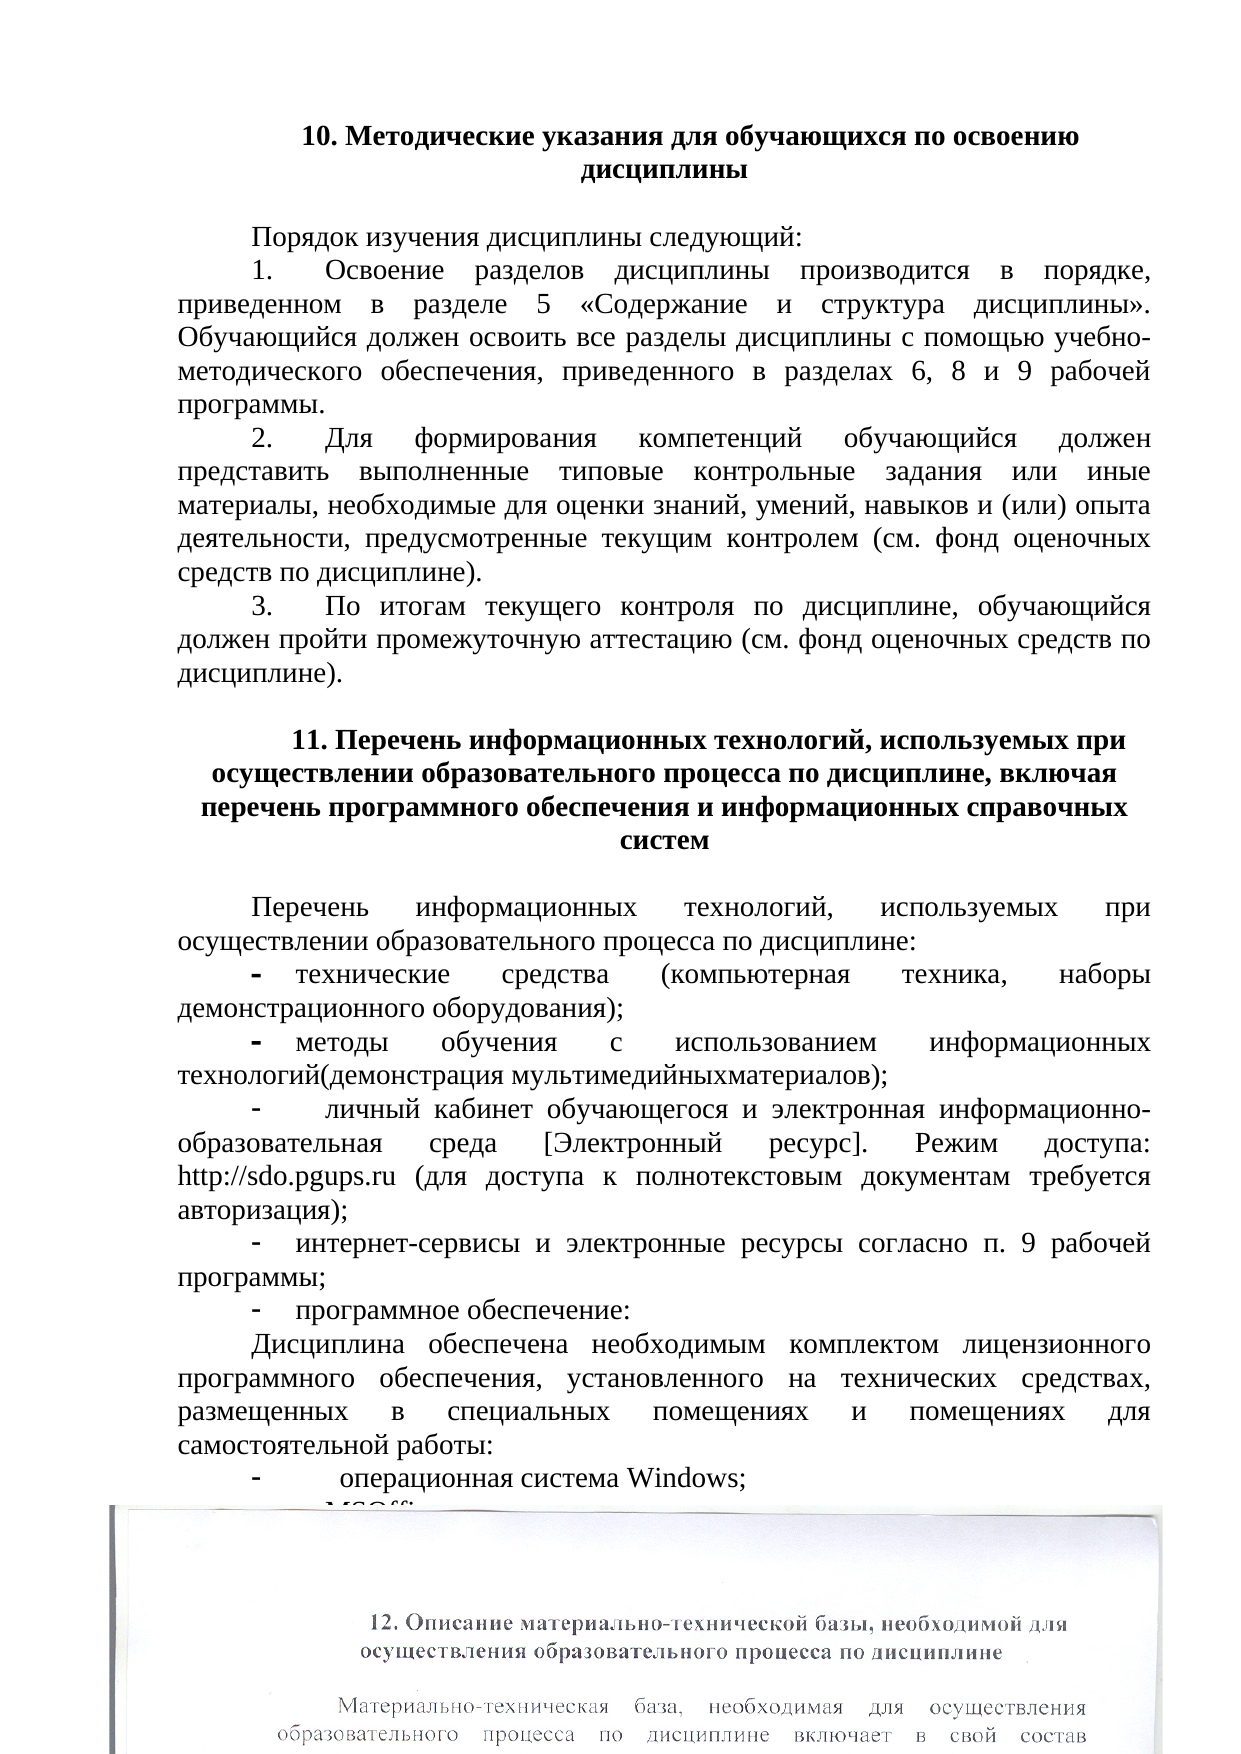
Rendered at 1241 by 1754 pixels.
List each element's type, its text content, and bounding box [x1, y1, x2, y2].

list операционная система Windows; [177, 1460, 1152, 1494]
text 10. Методические указания для обучающихся по освоению дисциплины [177, 118, 1152, 185]
list технические средства (компьютерная техника, наборы демонстрационного оборудования); [177, 957, 1152, 1024]
text 11. Перечень информационных технологий, используемых при осуществлении образовательного процесса по дисциплине, включая перечень программного обеспечения и информационных справочных систем [177, 722, 1152, 856]
list интернет-сервисы и электронные ресурсы согласно п. 9 рабочей программы; [177, 1225, 1152, 1292]
text Дисциплина обеспечена необходимым комплектом лицензионного программного обеспечения, установленного на технических средствах, размещенных в специальных помещениях и помещениях для самостоятельной работы: [177, 1326, 1152, 1460]
list методы обучения с использованием информационных технологий(демонстрация мультимедийныхматериалов); [177, 1024, 1152, 1091]
text Порядок изучения дисциплины следующий: [177, 219, 1152, 252]
list Для формирования компетенций обучающийся должен представить выполненные типовые контрольные задания или иные материалы, необходимые для оценки знаний, умений, навыков и (или) опыта деятельности, предусмотренные текущим контролем (см. фонд оценочных средств по дисциплине). [177, 420, 1152, 588]
picture [109, 1505, 1163, 1754]
list Освоение разделов дисциплины производится в порядке, приведенном в разделе 5 «Содержание и структура дисциплины». Обучающийся должен освоить все разделы дисциплины с помощью учебно-методического обеспечения, приведенного в разделах 6, 8 и 9 рабочей программы. [177, 252, 1152, 420]
list программное обеспечение: [177, 1292, 1152, 1326]
list личный кабинет обучающегося и электронная информационно-образовательная среда [Электронный ресурс]. Режим доступа: http://sdo.pgups.ru (для доступа к полнотекстовым документам требуется авторизация); [177, 1091, 1152, 1225]
list По итогам текущего контроля по дисциплине, обучающийся должен пройти промежуточную аттестацию (см. фонд оценочных средств по дисциплине). [177, 588, 1152, 688]
text Перечень информационных технологий, используемых при осуществлении образовательного процесса по дисциплине: [177, 889, 1152, 957]
